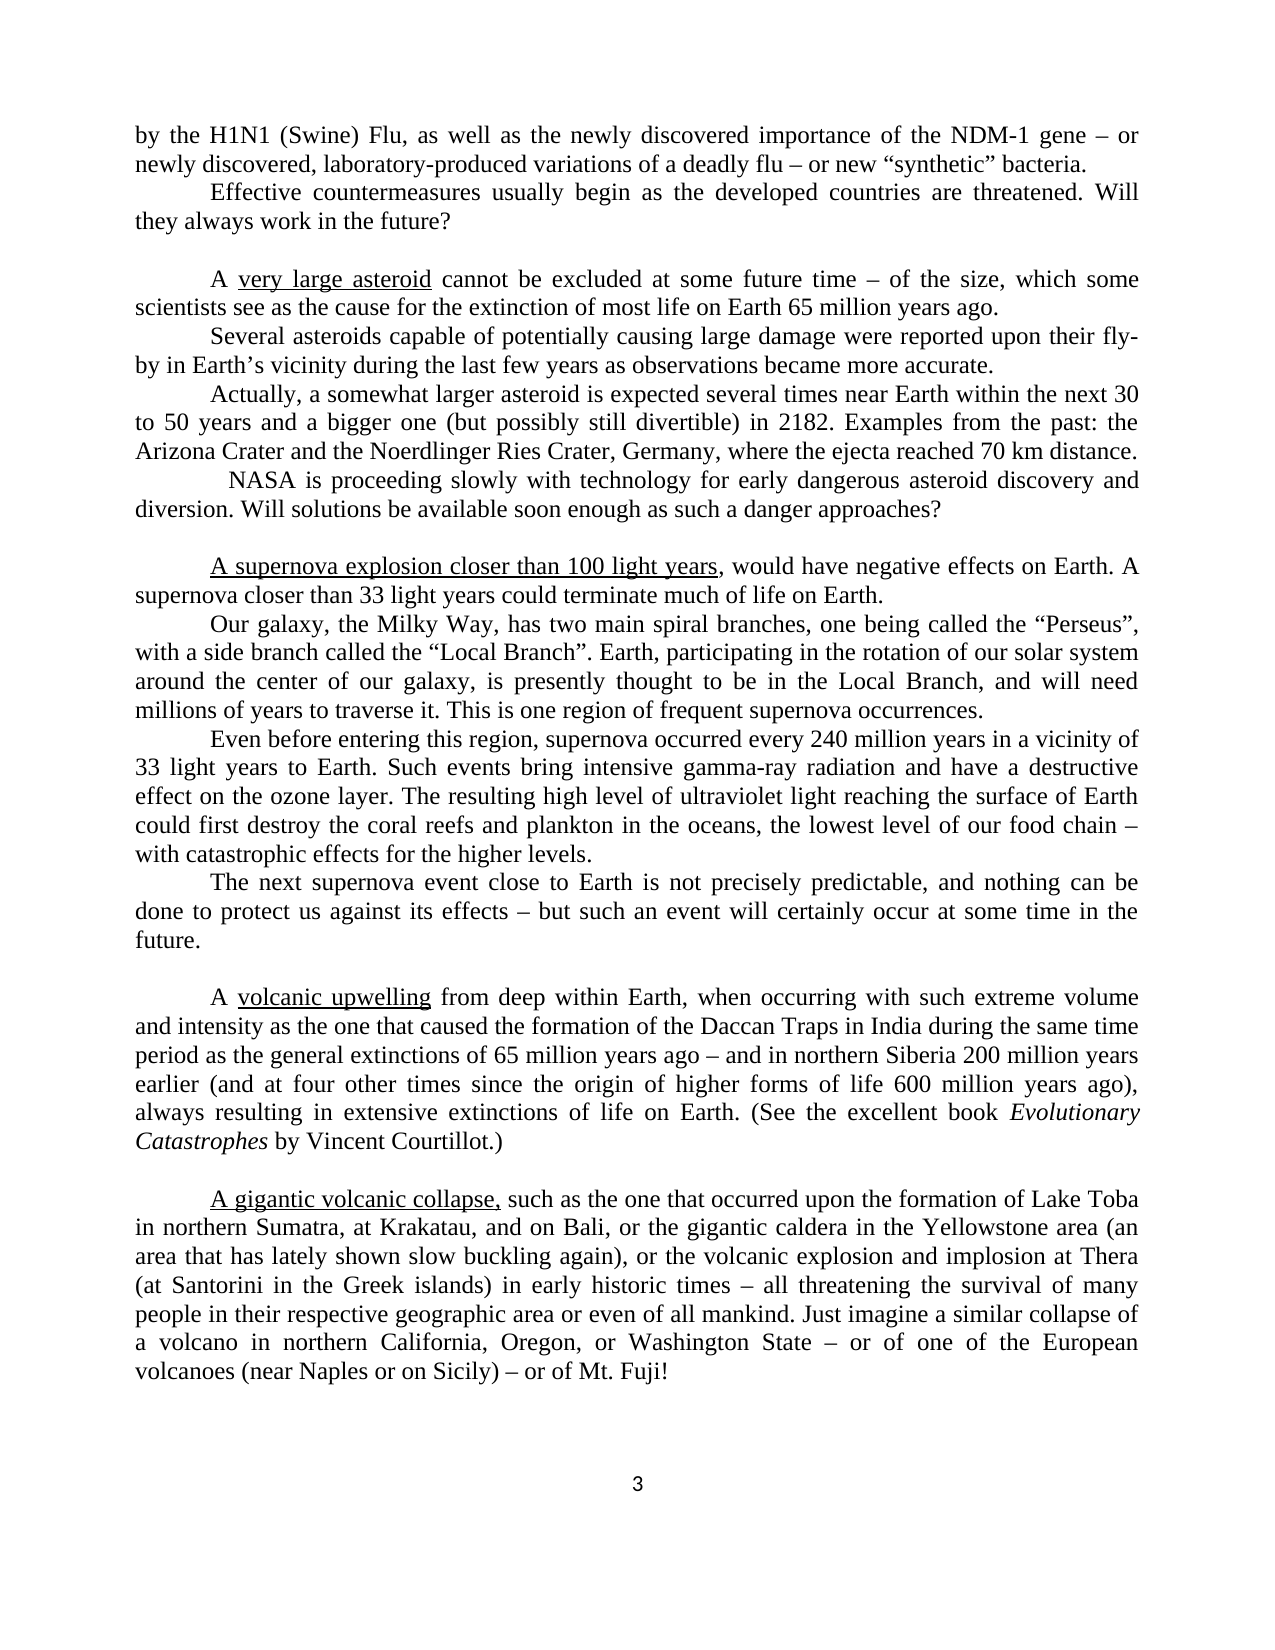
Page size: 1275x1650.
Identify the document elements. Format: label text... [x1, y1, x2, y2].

text A gigantic volcanic collapse, such as the one that occurred upon the formation of Lake Toba in northern Sumatra, at Krakatau, and on Bali, or the gigantic caldera in the Yellowstone area (an area that has lately shown slow buckling again), or the volcanic explosion and implosion at Thera (at Santorini in the Greek islands) in early historic times – all threatening the survival of many people in their respective geographic area or even of all mankind. Just imagine a similar collapse of a volcano in northern California, Oregon, or Washington State – or of one of the European volcanoes (near Naples or on Sicily) – or of Mt. Fuji! [135, 1184, 1140, 1385]
text A supernova explosion closer than 100 light years, would have negative effects on Earth. A supernova closer than 33 light years could terminate much of life on Earth. [135, 551, 1140, 609]
text NASA is proceeding slowly with technology for early dangerous asteroid discovery and diversion. Will solutions be available soon enough as such a danger approaches? [135, 465, 1140, 522]
text A volcanic upwelling from deep within Earth, when occurring with such extreme volume and intensity as the one that caused the formation of the Daccan Traps in India during the same time period as the general extinctions of 65 million years ago – and in northern Siberia 200 million years earlier (and at four other times since the origin of higher forms of life 600 million years ago), always resulting in extensive extinctions of life on Earth. (See the excellent book Evolutionary Catastrophes by Vincent Courtillot.) [135, 982, 1140, 1155]
text Even before entering this region, supernova occurred every 240 million years in a vicinity of 33 light years to Earth. Such events bring intensive gamma-ray radiation and have a destructive effect on the ozone layer. The resulting high level of ultraviolet light reaching the surface of Earth could first destroy the coral reefs and plankton in the oceans, the lowest level of our food chain – with catastrophic effects for the higher levels. [135, 724, 1140, 867]
text A very large asteroid cannot be excluded at some future time – of the size, which some scientists see as the cause for the extinction of most life on Earth 65 million years ago. [135, 264, 1140, 321]
text The next supernova event close to Earth is not precisely predictable, and nothing can be done to protect us against its effects – but such an event will certainly occur at some time in the future. [135, 867, 1140, 954]
text Effective countermeasures usually begin as the developed countries are threatened. Will they always work in the future? [135, 177, 1140, 235]
text Actually, a somewhat larger asteroid is expected several times near Earth within the next 30 to 50 years and a bigger one (but possibly still divertible) in 2182. Examples from the past: the Arizona Crater and the Noerdlinger Ries Crater, Germany, where the ejecta reached 70 km distance. [135, 379, 1140, 465]
text Our galaxy, the Milky Way, has two main spiral branches, one being called the “Perseus”, with a side branch called the “Local Branch”. Earth, participating in the rotation of our solar system around the center of our galaxy, is presently thought to be in the Local Branch, and will need millions of years to traverse it. This is one region of frequent supernova occurrences. [135, 609, 1140, 724]
text Several asteroids capable of potentially causing large damage were reported upon their fly-by in Earth’s vicinity during the last few years as observations became more accurate. [135, 321, 1140, 379]
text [135, 120, 1140, 177]
